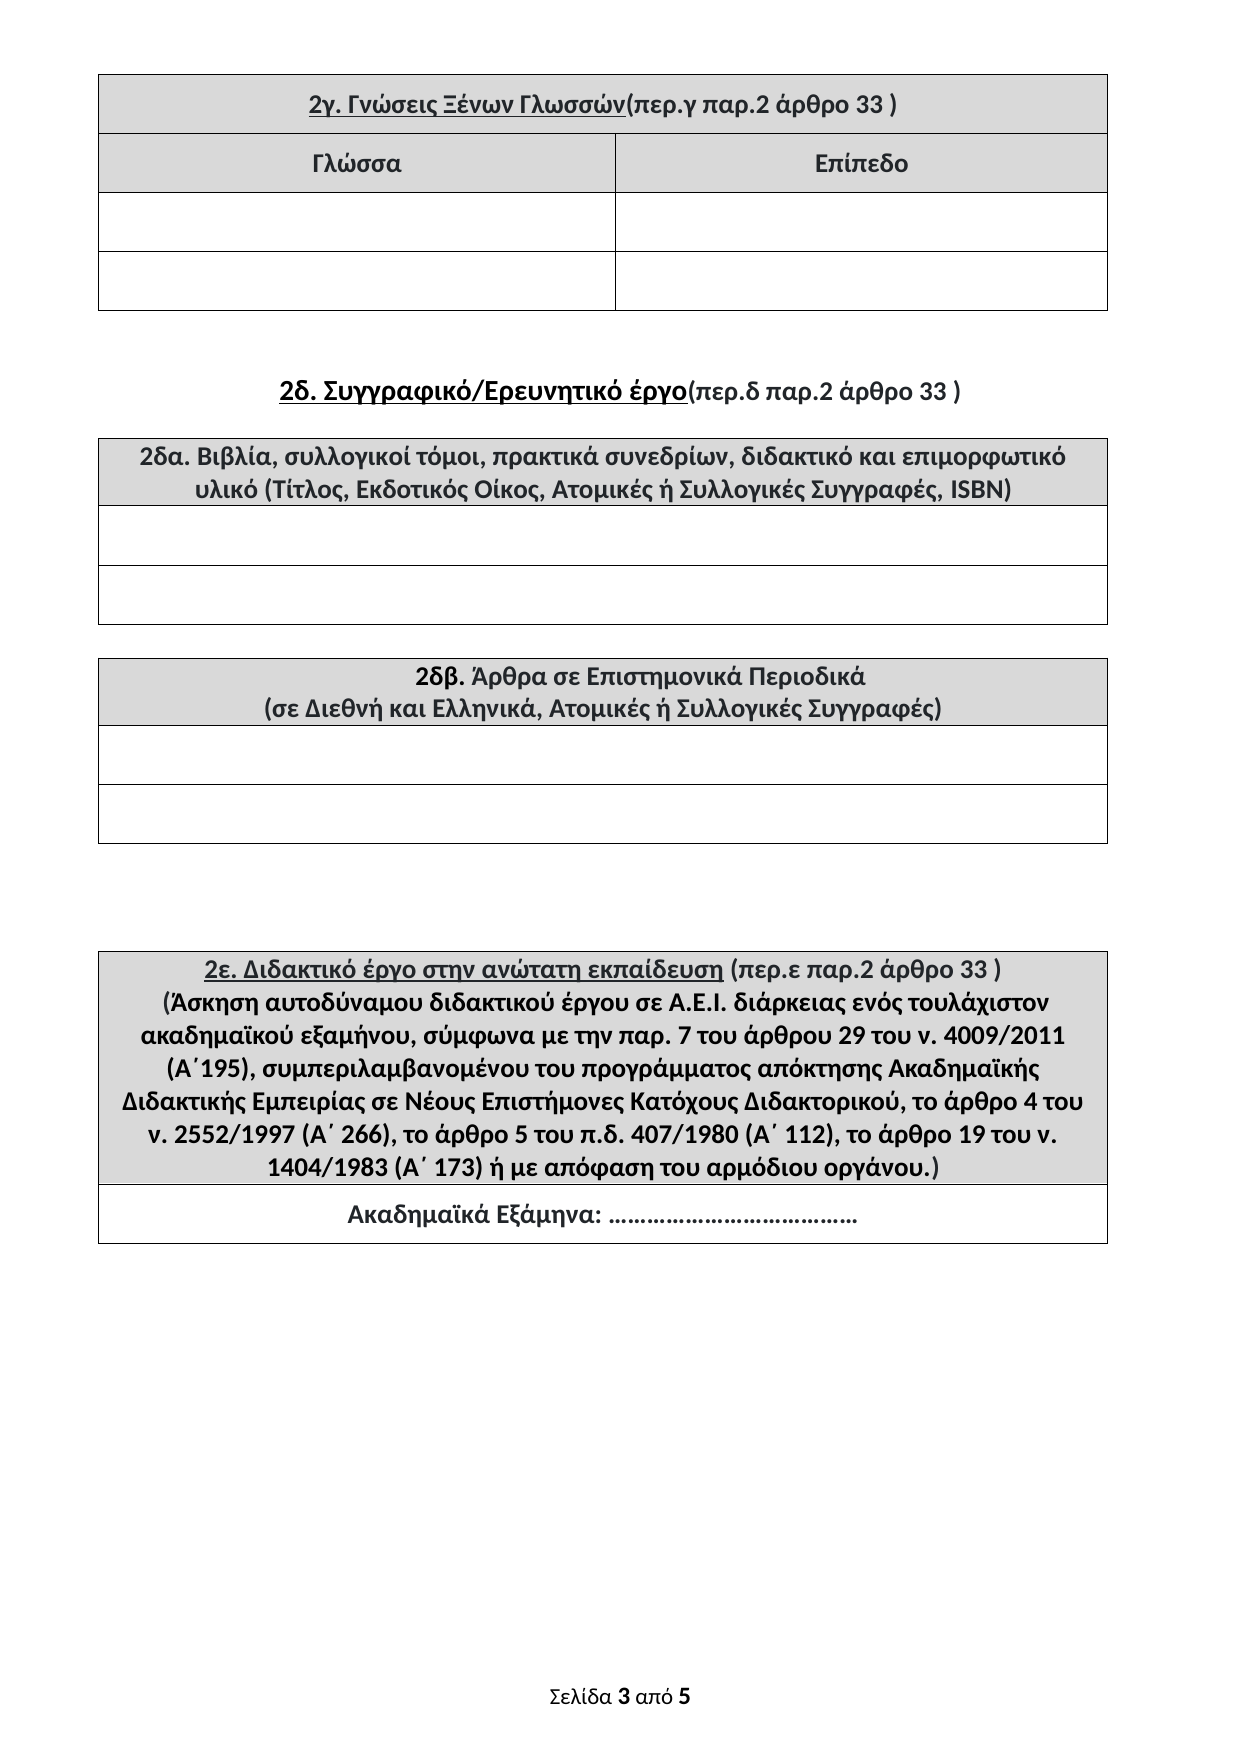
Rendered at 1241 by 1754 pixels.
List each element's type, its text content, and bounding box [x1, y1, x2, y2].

table_header 2δα. Βιβλία, συλλογικοί τόμοι, πρακτικά συνεδρίων, διδακτικό και επιμορφωτικό υλικό (Τίτλος, Εκδοτικός Οίκος, Ατομικές ή Συλλογικές Συγγραφές, ISBN) [99, 439, 1107, 505]
table_cell [99, 785, 1107, 843]
table_cell [99, 726, 1107, 784]
table_cell [99, 252, 615, 310]
table_cell Ακαδημαϊκά Εξάμηνα: ………………………………… [99, 1185, 1107, 1242]
table_header 2γ. Γνώσεις Ξένων Γλωσσών(περ.γ παρ.2 άρθρο 33 ) [99, 75, 1107, 133]
text 2δ. Συγγραφικό/Ερευνητικό έργο(περ.δ παρ.2 άρθρο 33 ) [187, 372, 1053, 408]
table_header 2ε. Διδακτικό έργο στην ανώτατη εκπαίδευση (περ.ε παρ.2 άρθρο 33 ) (Άσκηση αυτοδύναμου διδακτικού έργου σε Α.Ε.Ι. διάρκειας ενός τουλάχιστον ακαδημαϊκού εξαμήνου, σύμφωνα με την παρ. 7 του άρθρου 29 του ν. 4009/2011 (Α΄195), συμπεριλαμβανομένου του προγράμματος απόκτησης Ακαδημαϊκής Διδακτικής Εμπειρίας σε Νέους Επιστήμονες Κατόχους Διδακτορικού, το άρθρο 4 του ν. 2552/1997 (Α΄ 266), το άρθρο 5 του π.δ. 407/1980 (Α΄ 112), το άρθρο 19 του ν. 1404/1983 (Α΄ 173) ή με απόφαση του αρμόδιου οργάνου.) [99, 952, 1107, 1183]
table_cell Επίπεδο [616, 134, 1107, 192]
table_cell [99, 566, 1107, 623]
table_cell [616, 193, 1107, 251]
table_header 2δβ. Άρθρα σε Επιστημονικά Περιοδικά (σε Διεθνή και Ελληνικά, Ατομικές ή Συλλογικές Συγγραφές) [99, 659, 1107, 725]
table_cell [99, 193, 615, 251]
table_cell Γλώσσα [99, 134, 615, 192]
table_cell [616, 252, 1107, 310]
table_cell [99, 506, 1107, 564]
